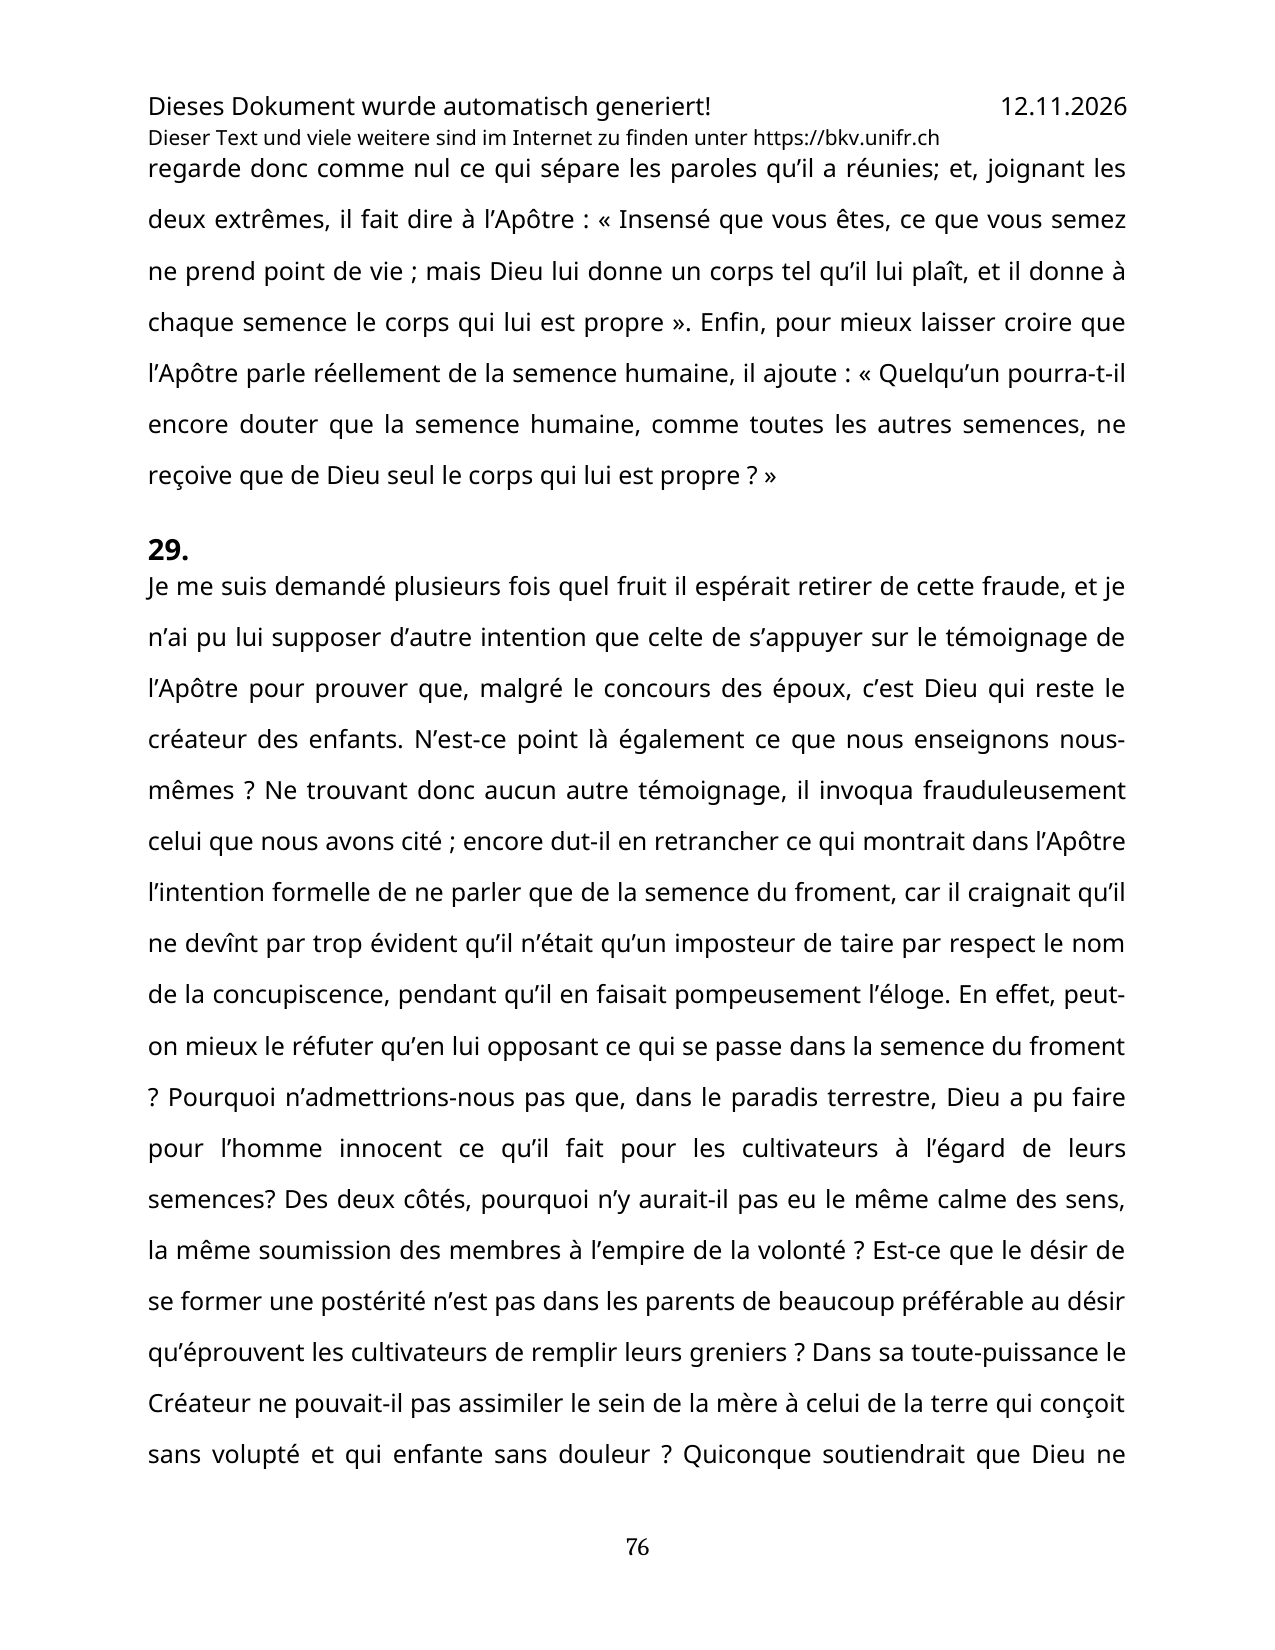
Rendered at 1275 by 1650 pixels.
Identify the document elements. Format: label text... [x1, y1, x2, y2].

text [148, 151, 1127, 491]
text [148, 569, 1127, 1471]
subtitle 29. [148, 529, 1127, 569]
